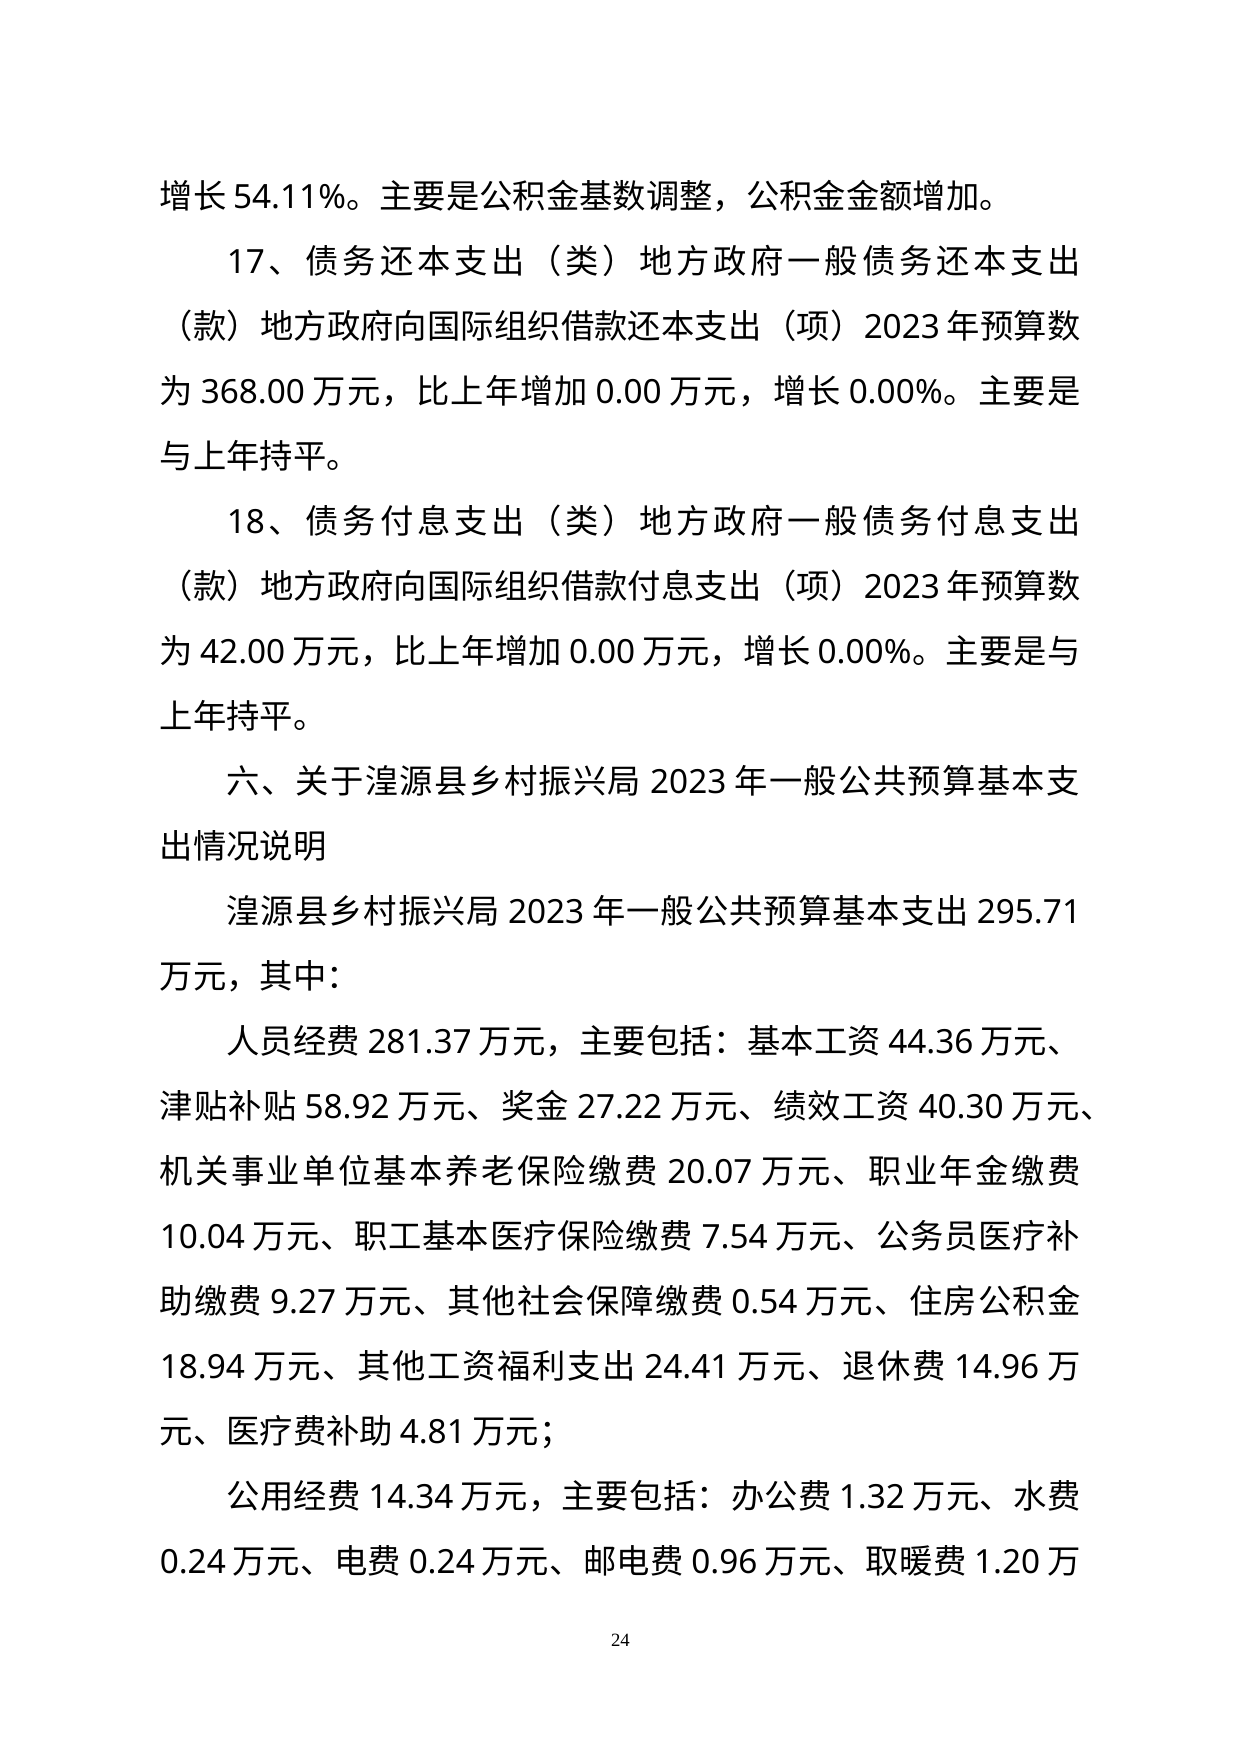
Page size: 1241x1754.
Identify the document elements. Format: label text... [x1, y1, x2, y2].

text 18、债务付息支出（类）地方政府一般债务付息支出（款）地方政府向国际组织借款付息支出（项）2023年预算数为42.00万元，比上年增加0.00万元，增长0.00%。主要是与上年持平。 [159, 487, 1081, 747]
text 六、关于湟源县乡村振兴局2023年一般公共预算基本支出情况说明 [159, 747, 1081, 877]
text 湟源县乡村振兴局2023年一般公共预算基本支出295.71万元，其中： [159, 877, 1081, 1007]
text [159, 162, 1081, 227]
text 人员经费281.37万元，主要包括：基本工资44.36万元、津贴补贴58.92万元、奖金27.22万元、绩效工资40.30万元、机关事业单位基本养老保险缴费20.07万元、职业年金缴费10.04万元、职工基本医疗保险缴费7.54万元、公务员医疗补助缴费9.27万元、其他社会保障缴费0.54万元、住房公积金18.94万元、其他工资福利支出24.41万元、退休费14.96万元、医疗费补助4.81万元； [159, 1007, 1081, 1462]
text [159, 1462, 1081, 1592]
text 17、债务还本支出（类）地方政府一般债务还本支出（款）地方政府向国际组织借款还本支出（项）2023年预算数为368.00万元，比上年增加0.00万元，增长0.00%。主要是与上年持平。 [159, 227, 1081, 487]
